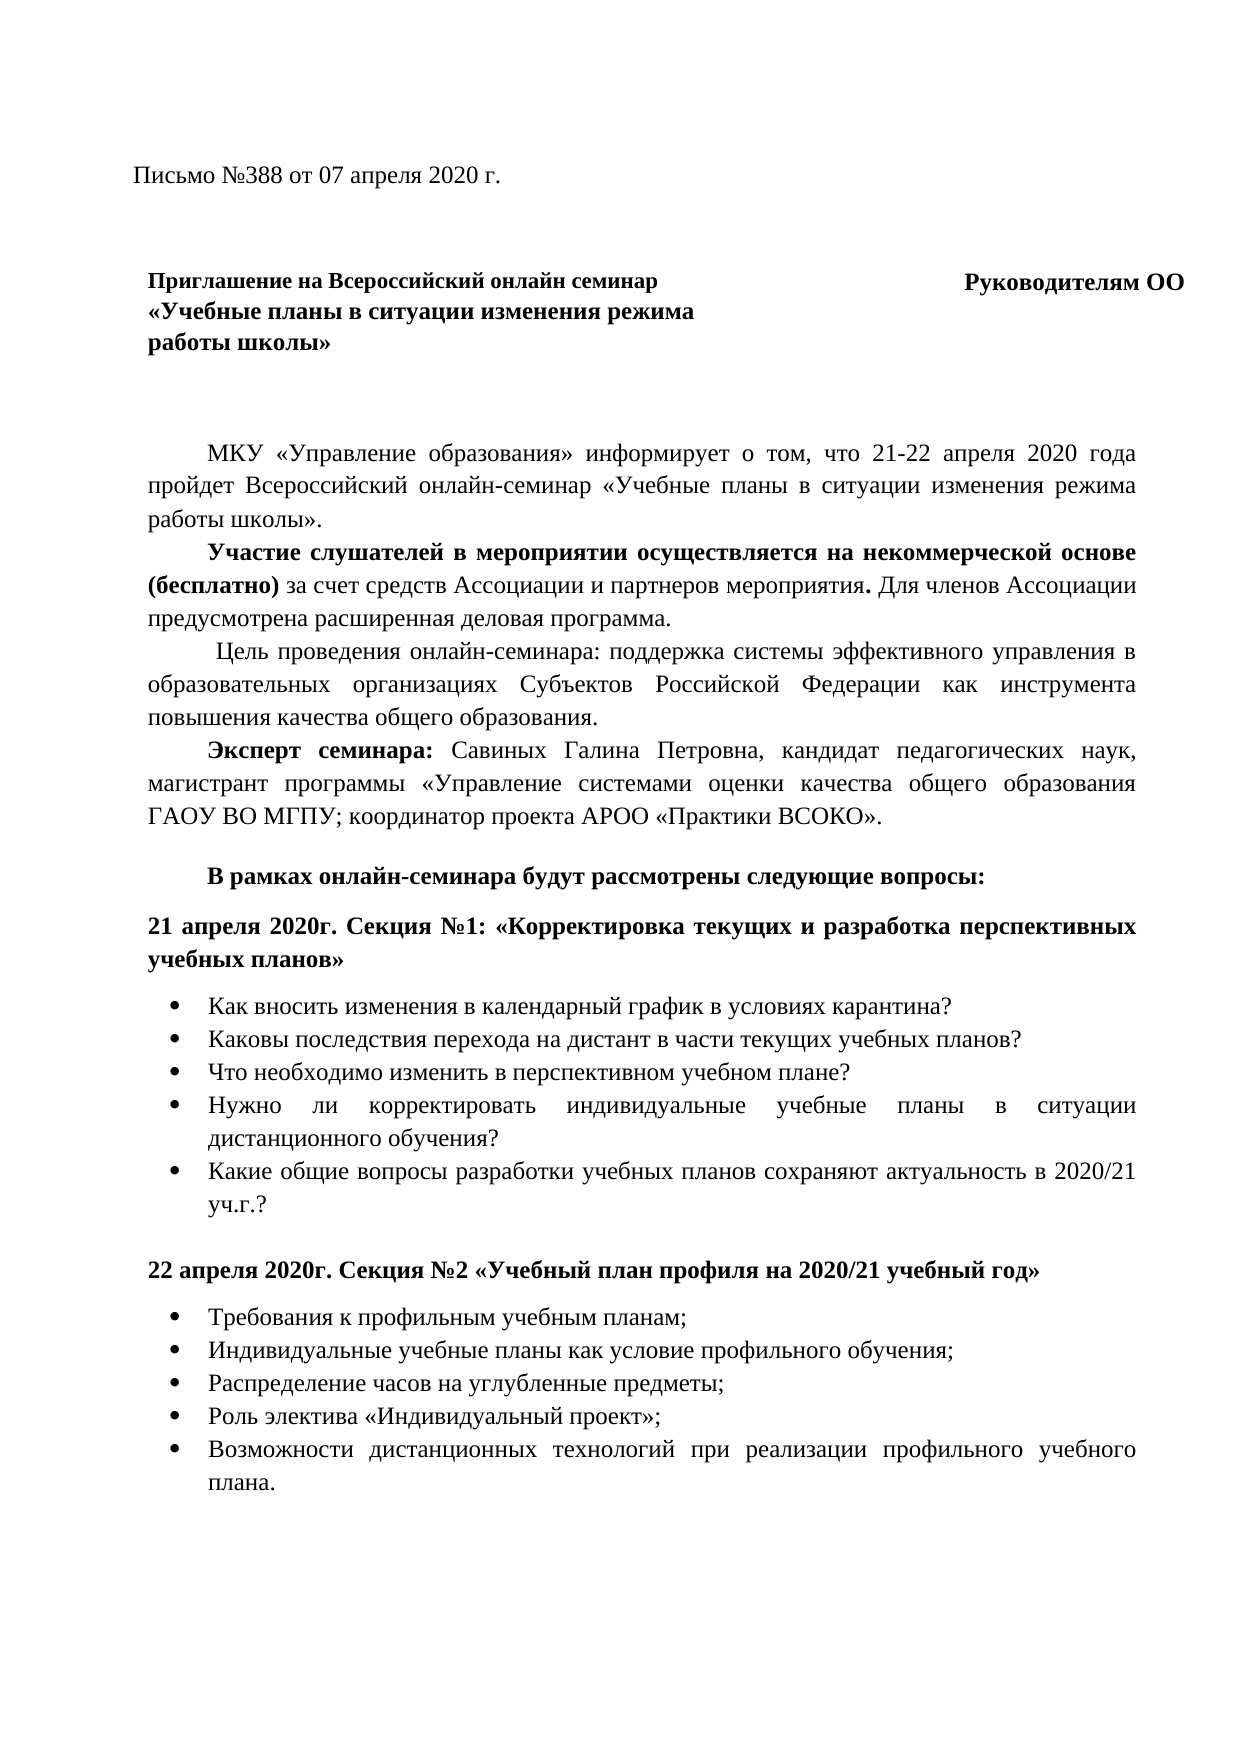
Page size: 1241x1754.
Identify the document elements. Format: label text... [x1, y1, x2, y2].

list Что необходимо изменить в перспективном учебном плане? [170, 1057, 1137, 1086]
table_header Руководителям ОО [712, 267, 1196, 385]
list Как вносить изменения в календарный график в условиях карантина? [170, 991, 1137, 1019]
text 22 апреля 2020г. Секция №2 «Учебный план профиля на 2020/21 учебный год» [148, 1255, 1137, 1284]
table_header Приглашение на Всероссийский онлайн семинар «Учебные планы в ситуации изменения режима работы школы» [122, 267, 712, 385]
text Письмо №388 от 07 апреля 2020 г. [133, 160, 1107, 189]
list Каковы последствия перехода на дистант в части текущих учебных планов? [170, 1024, 1137, 1053]
list Возможности дистанционных технологий при реализации профильного учебного плана. [170, 1434, 1137, 1496]
list Нужно ли корректировать индивидуальные учебные планы в ситуации дистанционного обучения? [170, 1090, 1137, 1152]
text Участие слушателей в мероприятии осуществляется на некоммерческой основе (бесплатно) за счет средств Ассоциации и партнеров мероприятия. Для членов Ассоциации предусмотрена расширенная деловая программа. [148, 537, 1137, 631]
list Какие общие вопросы разработки учебных планов сохраняют актуальность в 2020/21 уч.г.? [170, 1156, 1137, 1218]
list Индивидуальные учебные планы как условие профильного обучения; [170, 1335, 1137, 1363]
text В рамках онлайн-семинара будут рассмотрены следующие вопросы: [148, 861, 1137, 890]
text Цель проведения онлайн-семинара: поддержка системы эффективного управления в образовательных организациях Субъектов Российской Федерации как инструмента повышения качества общего образования. [148, 636, 1137, 731]
text Эксперт семинара: Савиных Галина Петровна, кандидат педагогических наук, магистрант программы «Управление системами оценки качества общего образования ГАОУ ВО МГПУ; координатор проекта АРОО «Практики ВСОКО». [148, 735, 1137, 829]
list Роль электива «Индивидуальный проект»; [170, 1401, 1137, 1429]
text МКУ «Управление образования» информирует о том, что 21-22 апреля 2020 года пройдет Всероссийский онлайн-семинар «Учебные планы в ситуации изменения режима работы школы». [148, 438, 1137, 532]
text 21 апреля 2020г. Секция №1: «Корректировка текущих и разработка перспективных учебных планов» [148, 911, 1137, 973]
list Требования к профильным учебным планам; [170, 1302, 1137, 1331]
list Распределение часов на углубленные предметы; [170, 1368, 1137, 1397]
